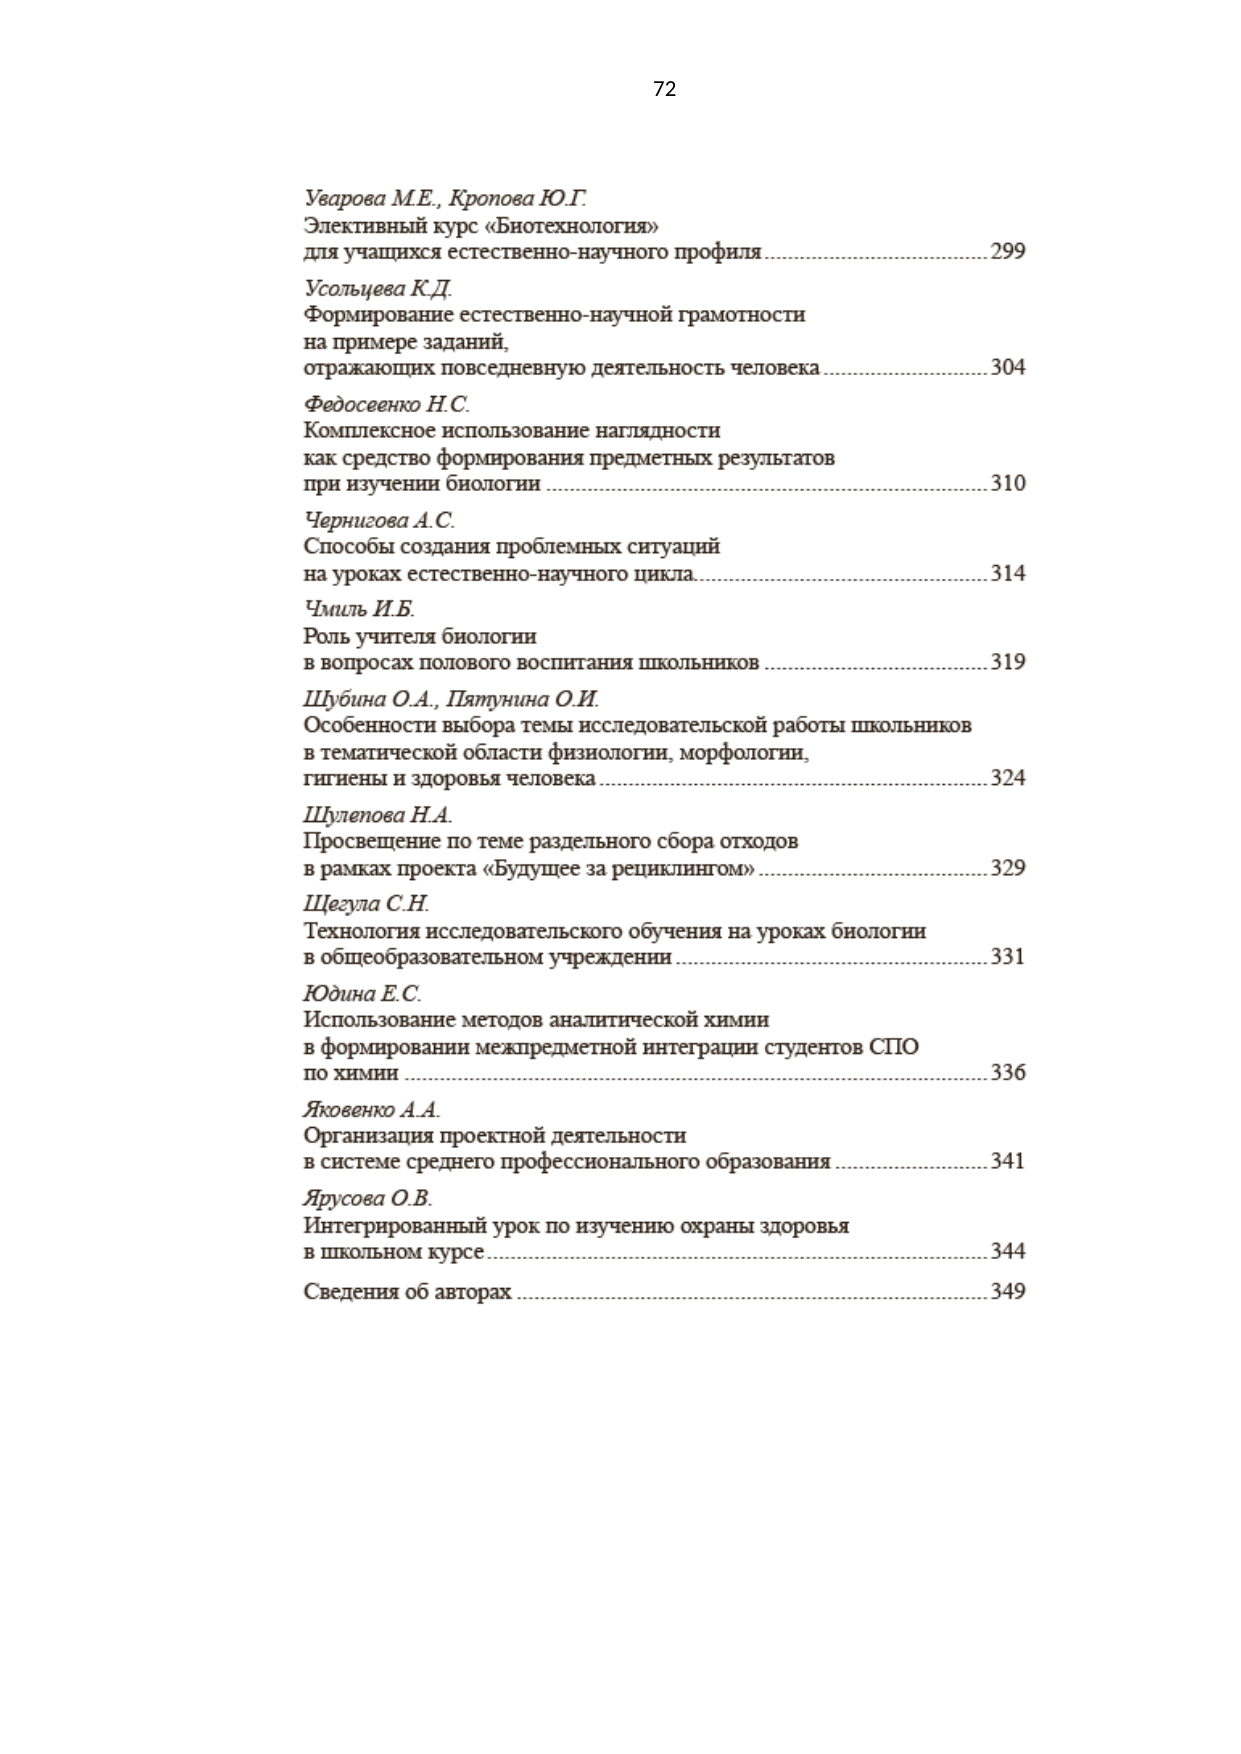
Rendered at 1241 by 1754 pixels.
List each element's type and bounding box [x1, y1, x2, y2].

picture [179, 129, 1150, 1449]
